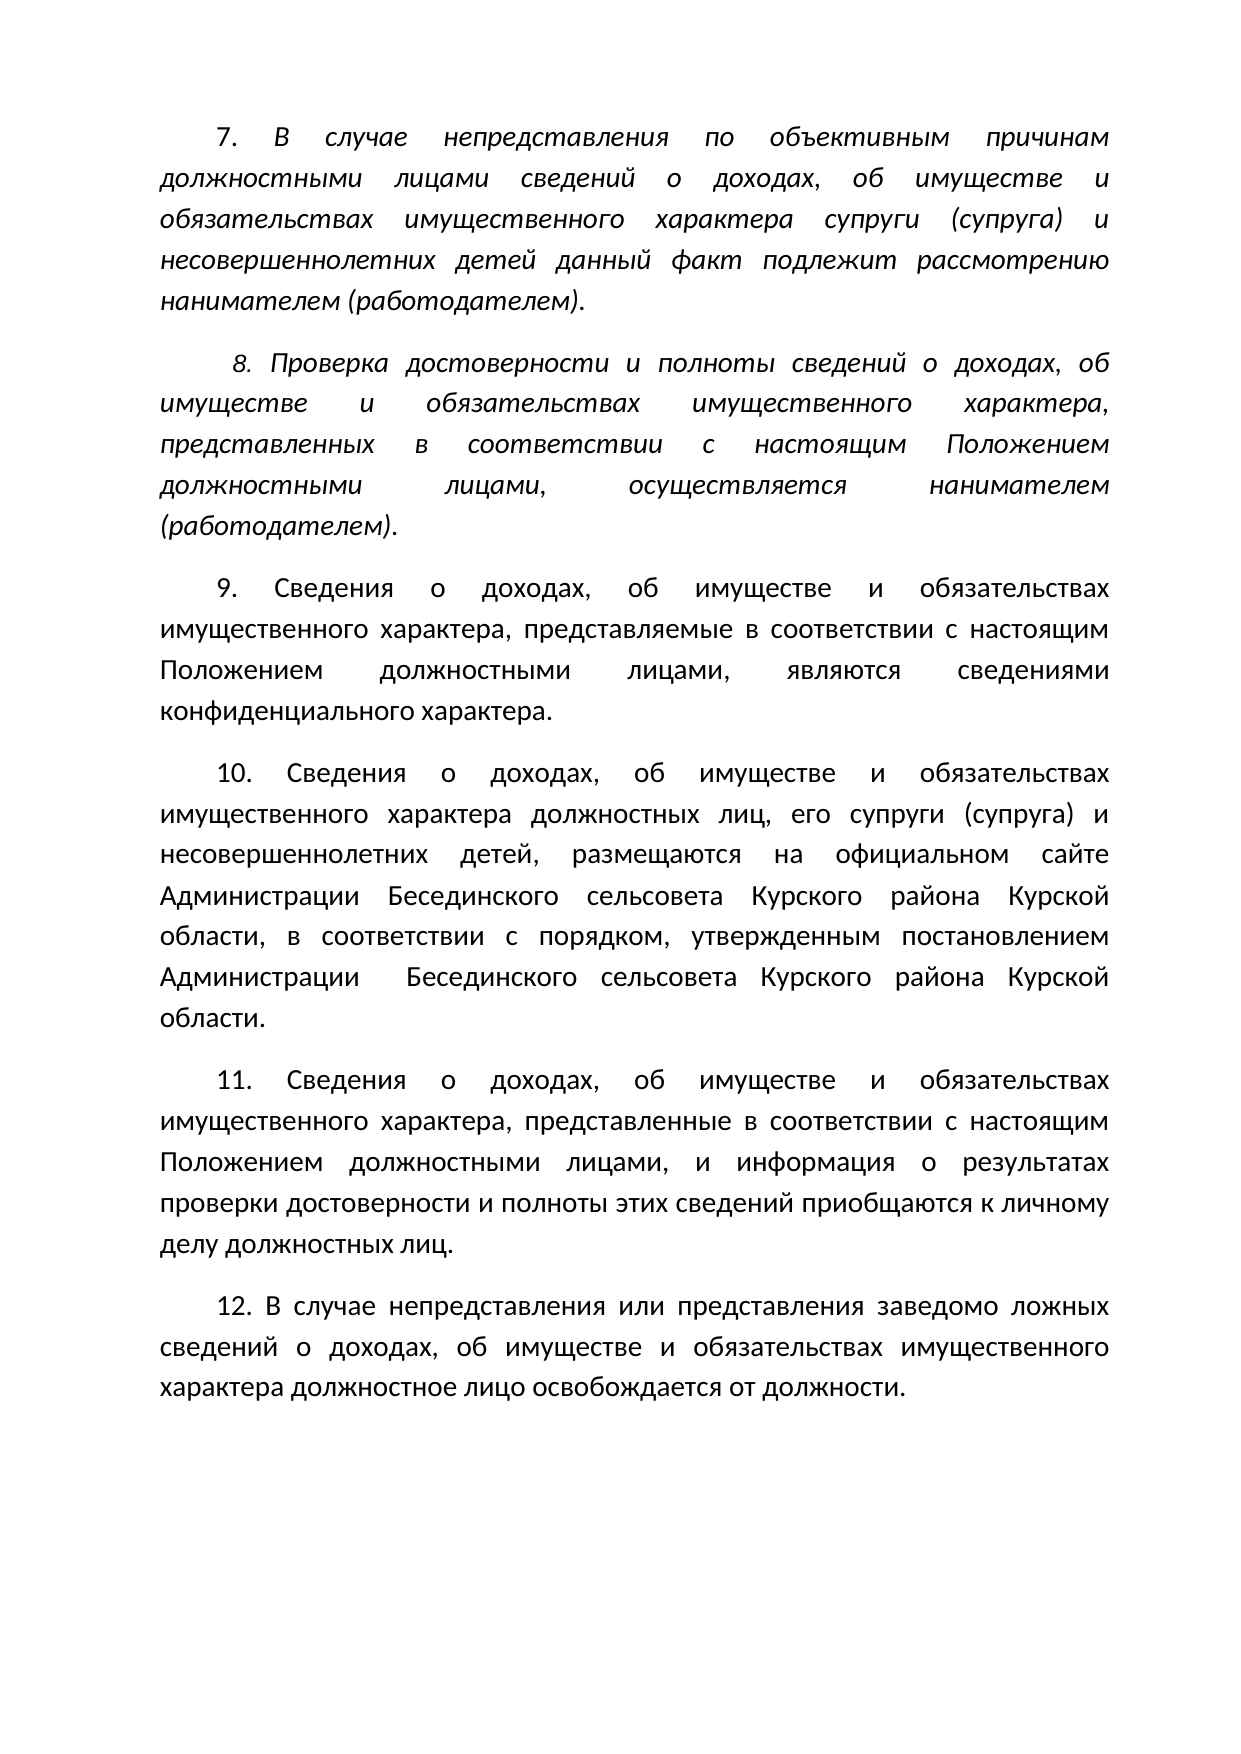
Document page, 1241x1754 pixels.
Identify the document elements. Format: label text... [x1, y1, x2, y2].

text 9. Сведения о доходах, об имуществе и обязательствах имущественного характера, представляемые в соответствии с настоящим Положением должностными лицами, являются сведениями конфиденциального характера. [159, 569, 1110, 728]
text 7. В случае непредставления по объективным причинам должностными лицами сведений о доходах, об имуществе и обязательствах имущественного характера супруги (супруга) и несовершеннолетних детей данный факт подлежит рассмотрению нанимателем (работодателем). [159, 118, 1110, 317]
text 12. В случае непредставления или представления заведомо ложных сведений о доходах, об имуществе и обязательствах имущественного характера должностное лицо освобождается от должности. [159, 1287, 1110, 1404]
text 8. Проверка достоверности и полноты сведений о доходах, об имуществе и обязательствах имущественного характера, представленных в соответствии с настоящим Положением должностными лицами, осуществляется нанимателем (работодателем). [159, 344, 1110, 543]
text 10. Сведения о доходах, об имуществе и обязательствах имущественного характера должностных лиц, его супруги (супруга) и несовершеннолетних детей, размещаются на официальном сайте Администрации Бесединского сельсовета Курского района Курской области, в соответствии с порядком, утвержденным постановлением Администрации Бесединского сельсовета Курского района Курской области. [159, 754, 1110, 1035]
text 11. Сведения о доходах, об имуществе и обязательствах имущественного характера, представленные в соответствии с настоящим Положением должностными лицами, и информация о результатах проверки достоверности и полноты этих сведений приобщаются к личному делу должностных лиц. [159, 1061, 1110, 1261]
